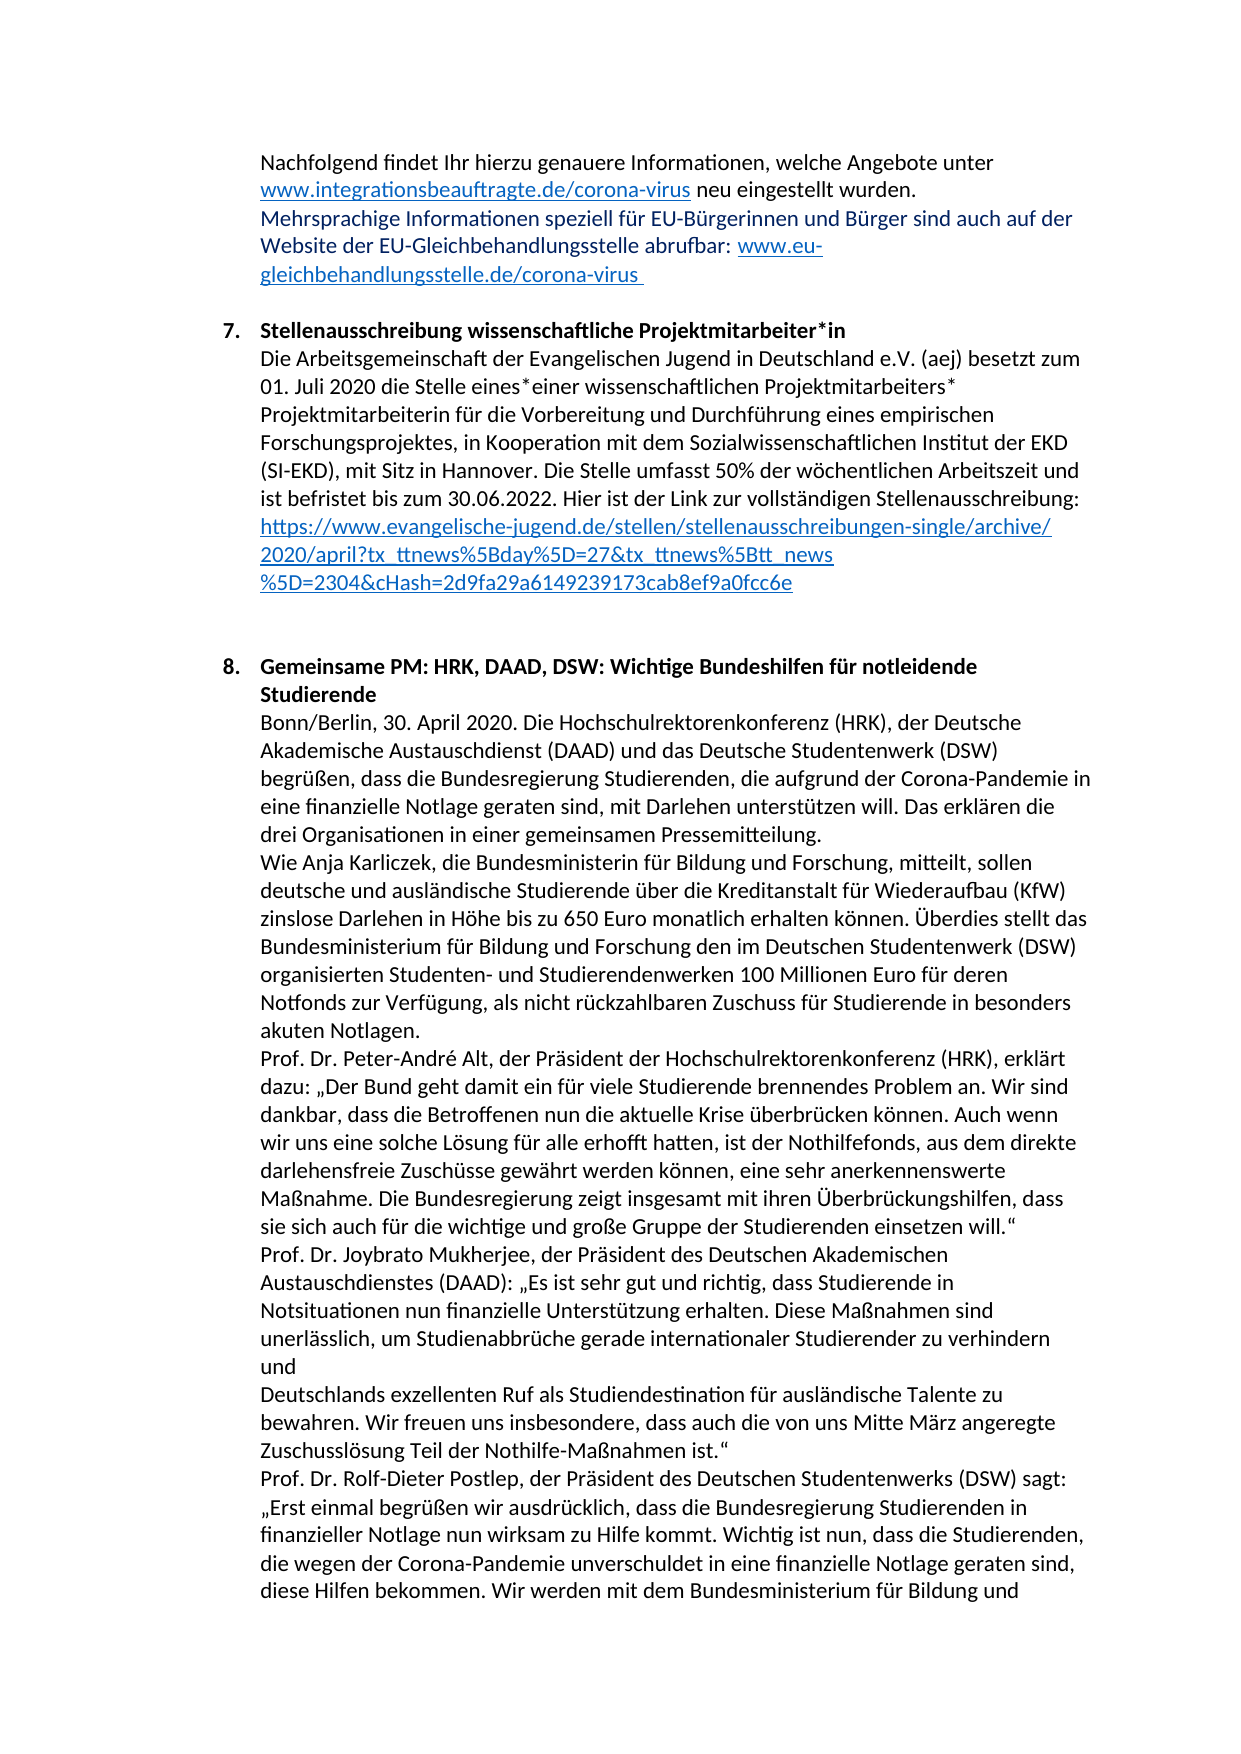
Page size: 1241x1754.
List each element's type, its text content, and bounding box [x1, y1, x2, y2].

list deutsche und ausländische Studierende über die Kreditanstalt für Wiederaufbau (KfW) [260, 876, 1093, 904]
list diese Hilfen bekommen. Wir werden mit dem Bundesministerium für Bildung und [260, 1577, 1093, 1605]
list wir uns eine solche Lösung für alle erhofft hatten, ist der Nothilfefonds, aus dem direkte [260, 1128, 1093, 1156]
list eine finanzielle Notlage geraten sind, mit Darlehen unterstützen will. Das erklären die [260, 792, 1093, 820]
list zinslose Darlehen in Höhe bis zu 650 Euro monatlich erhalten können. Überdies stellt das [260, 904, 1093, 932]
list die wegen der Corona-Pandemie unverschuldet in eine finanzielle Notlage geraten sind, [260, 1549, 1093, 1577]
list Stellenausschreibung wissenschaftliche Projektmitarbeiter*in [223, 316, 1093, 344]
list Wie Anja Karliczek, die Bundesministerin für Bildung und Forschung, mitteilt, sollen [260, 848, 1093, 876]
list Notsituationen nun finanzielle Unterstützung erhalten. Diese Maßnahmen sind [260, 1296, 1093, 1324]
list Notfonds zur Verfügung, als nicht rückzahlbaren Zuschuss für Studierende in besonders [260, 988, 1093, 1016]
list „Erst einmal begrüßen wir ausdrücklich, dass die Bundesregierung Studierenden in [260, 1493, 1093, 1521]
list Die Arbeitsgemeinschaft der Evangelischen Jugend in Deutschland e.V. (aej) besetzt zum 01. Juli 2020 die Stelle eines*einer wissenschaftlichen Projektmitarbeiters* Projektmitarbeiterin für die Vorbereitung und Durchführung eines empirischen Forschungsprojektes, in Kooperation mit dem Sozialwissenschaftlichen Institut der EKD (SI-EKD), mit Sitz in Hannover. Die Stelle umfasst 50% der wöchentlichen Arbeitszeit und ist befristet bis zum 30.06.2022. Hier ist der Link zur vollständigen Stellenausschreibung: https://www.evangelische-jugend.de/stellen/stellenausschreibungen-single/archive/2020/april?tx_ttnews%5Bday%5D=27&tx_ttnews%5Btt_news%5D=2304&cHash=2d9fa29a6149239173cab8ef9a0fcc6e [260, 344, 1093, 596]
list begrüßen, dass die Bundesregierung Studierenden, die aufgrund der Corona-Pandemie in [260, 764, 1093, 792]
list Nachfolgend findet Ihr hierzu genauere Informationen, welche Angebote unter www.integrationsbeauftragte.de/corona-virus neu eingestellt wurden. [260, 148, 1093, 204]
list unerlässlich, um Studienabbrüche gerade internationaler Studierender zu verhindern und [260, 1324, 1093, 1381]
list drei Organisationen in einer gemeinsamen Pressemitteilung. [260, 820, 1093, 848]
list dankbar, dass die Betroffenen nun die aktuelle Krise überbrücken können. Auch wenn [260, 1100, 1093, 1128]
list finanzieller Notlage nun wirksam zu Hilfe kommt. Wichtig ist nun, dass die Studierenden, [260, 1521, 1093, 1549]
list Mehrsprachige Informationen speziell für EU-Bürgerinnen und Bürger sind auch auf der Website der EU-Gleichbehandlungsstelle abrufbar: www.eu-gleichbehandlungsstelle.de/corona-virus [260, 204, 1093, 288]
list Maßnahme. Die Bundesregierung zeigt insgesamt mit ihren Überbrückungshilfen, dass [260, 1184, 1093, 1212]
list Bundesministerium für Bildung und Forschung den im Deutschen Studentenwerk (DSW) [260, 932, 1093, 960]
list Prof. Dr. Peter-André Alt, der Präsident der Hochschulrektorenkonferenz (HRK), erklärt [260, 1044, 1093, 1072]
list organisierten Studenten- und Studierendenwerken 100 Millionen Euro für deren [260, 960, 1093, 988]
list darlehensfreie Zuschüsse gewährt werden können, eine sehr anerkennenswerte [260, 1156, 1093, 1184]
list Akademische Austauschdienst (DAAD) und das Deutsche Studentenwerk (DSW) [260, 736, 1093, 764]
list Gemeinsame PM: HRK, DAAD, DSW: Wichtige Bundeshilfen für notleidende Studierende [223, 652, 1093, 708]
list Deutschlands exzellenten Ruf als Studiendestination für ausländische Talente zu [260, 1381, 1093, 1408]
list Bonn/Berlin, 30. April 2020. Die Hochschulrektorenkonferenz (HRK), der Deutsche [260, 708, 1093, 736]
list Prof. Dr. Joybrato Mukherjee, der Präsident des Deutschen Akademischen [260, 1240, 1093, 1268]
list akuten Notlagen. [260, 1016, 1093, 1044]
list dazu: „Der Bund geht damit ein für viele Studierende brennendes Problem an. Wir sind [260, 1072, 1093, 1100]
list Prof. Dr. Rolf-Dieter Postlep, der Präsident des Deutschen Studentenwerks (DSW) sagt: [260, 1464, 1093, 1493]
list Zuschusslösung Teil der Nothilfe-Maßnahmen ist.“ [260, 1437, 1093, 1464]
list bewahren. Wir freuen uns insbesondere, dass auch die von uns Mitte März angeregte [260, 1408, 1093, 1437]
list sie sich auch für die wichtige und große Gruppe der Studierenden einsetzen will.“ [260, 1212, 1093, 1240]
list Austauschdienstes (DAAD): „Es ist sehr gut und richtig, dass Studierende in [260, 1268, 1093, 1296]
